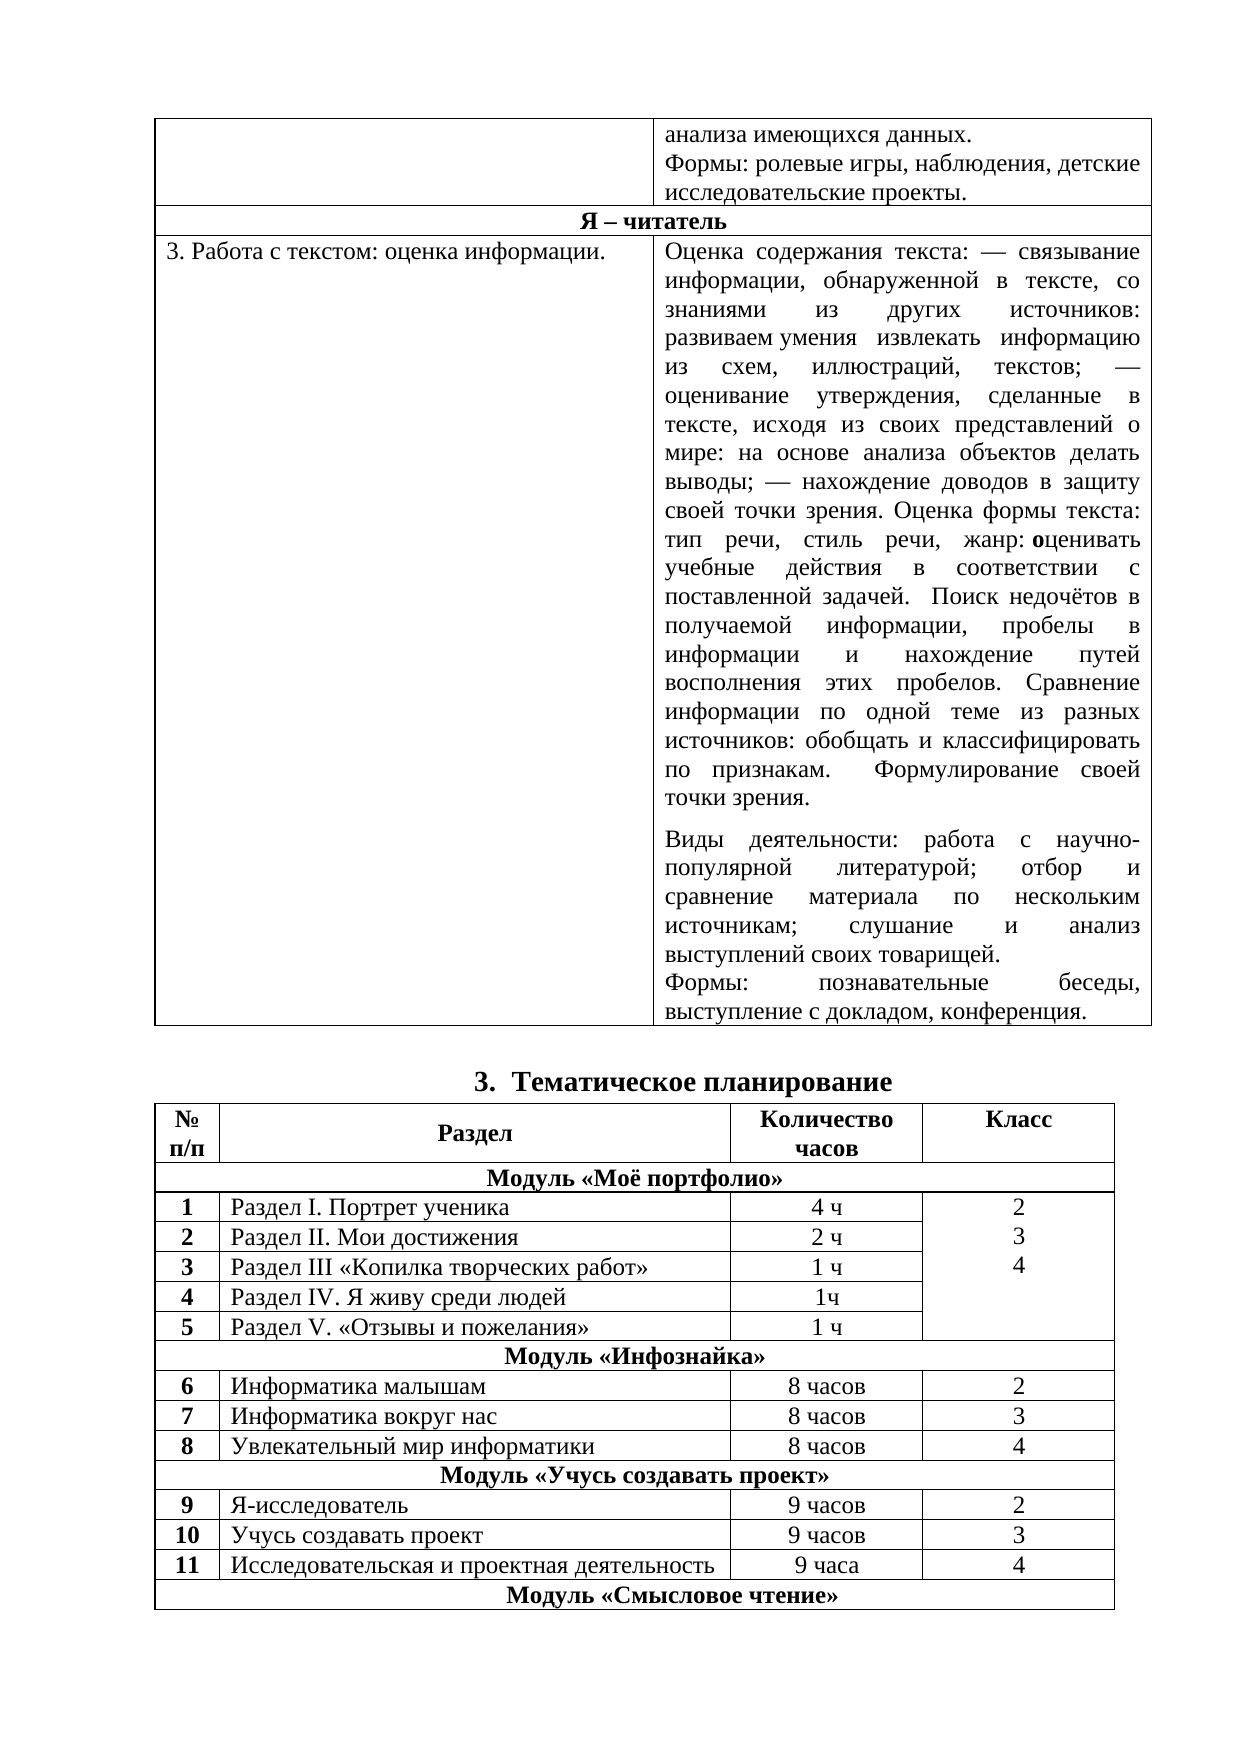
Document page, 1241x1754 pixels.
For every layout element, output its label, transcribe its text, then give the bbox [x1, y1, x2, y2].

table_cell Увлекательный мир информатики [220, 1431, 730, 1459]
table_cell 11 [156, 1550, 219, 1579]
table_cell 9 часов [731, 1520, 922, 1549]
table_cell Модуль «Моё портфолио» [156, 1163, 1114, 1191]
table_cell Раздел IV. Я живу среди людей [220, 1282, 730, 1311]
table_cell 4 [156, 1282, 219, 1311]
table_cell Модуль «Инфознайка» [156, 1341, 1114, 1370]
table_cell Раздел III «Копилка творческих работ» [220, 1252, 730, 1281]
table_cell 9 [156, 1490, 219, 1519]
table_cell Модуль «Смысловое чтение» [156, 1580, 1114, 1608]
table_cell 3 [923, 1520, 1114, 1549]
table_cell Учусь создавать проект [220, 1520, 730, 1549]
table_cell Исследовательская и проектная деятельность [220, 1550, 730, 1579]
table_cell Я – читатель [156, 206, 1151, 235]
table_cell 3 [923, 1401, 1114, 1430]
table_cell 8 часов [731, 1401, 922, 1430]
table_cell 4 [923, 1550, 1114, 1579]
table_cell 1 ч [731, 1312, 922, 1340]
table_cell Я-исследователь [220, 1490, 730, 1519]
table_header № п/п [156, 1104, 219, 1162]
table_cell 2 [156, 1222, 219, 1251]
table_cell 1 [156, 1193, 219, 1221]
table_cell 5 [156, 1312, 219, 1340]
table_cell Раздел II. Мои достижения [220, 1222, 730, 1251]
table_header Класс [923, 1104, 1114, 1162]
table_cell Модуль «Учусь создавать проект» [156, 1461, 1114, 1489]
table_header Количество часов [731, 1104, 922, 1162]
table_cell 6 [156, 1371, 219, 1400]
table_cell Информатика вокруг нас [220, 1401, 730, 1430]
table_cell 1ч [731, 1282, 922, 1311]
table_cell 8 часов [731, 1431, 922, 1459]
table_cell 1 ч [731, 1252, 922, 1281]
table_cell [654, 119, 1151, 205]
table_cell 2 [923, 1371, 1114, 1400]
table_cell 2 [923, 1490, 1114, 1519]
table_header Раздел [220, 1104, 730, 1162]
table_cell Информатика малышам [220, 1371, 730, 1400]
table_cell 3 [156, 1252, 219, 1281]
table_cell Раздел V. «Отзывы и пожелания» [220, 1312, 730, 1340]
table_cell Оценка содержания текста: — связывание информации, обнаруженной в тексте, со знаниями из других источников: развиваем умения извлекать информацию из схем, иллюстраций, текстов; — оценивание утверждения, сделанные в тексте, исходя из своих представлений о мире: на основе анализа объектов делать выводы; — нахождение доводов в защиту своей точки зрения. Оценка формы текста: тип речи, стиль речи, жанр: оценивать учебные действия в соответствии с поставленной задачей. Поиск недочётов в получаемой информации, пробелы в информации и нахождение путей восполнения этих пробелов. Сравнение информации по одной теме из разных источников: обобщать и классифицировать по признакам. Формулирование своей точки зрения. Виды деятельности: работа с научно-популярной литературой; отбор и сравнение материала по нескольким источникам; слушание и анализ выступлений своих товарищей. Формы: познавательные беседы, выступление с докладом, конференция. [654, 236, 1151, 1025]
table_cell 8 часов [731, 1371, 922, 1400]
table_cell 9 часов [731, 1490, 922, 1519]
list Тематическое планирование [215, 1064, 1152, 1098]
table_cell 8 [156, 1431, 219, 1459]
table_cell 3. Работа с текстом: оценка информации. [156, 236, 653, 1025]
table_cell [156, 119, 653, 205]
table_cell Раздел I. Портрет ученика [220, 1193, 730, 1221]
table_cell 9 часа [731, 1550, 922, 1579]
table_cell 10 [156, 1520, 219, 1549]
table_cell 7 [156, 1401, 219, 1430]
table_cell 4 [923, 1431, 1114, 1459]
table_cell 2 3 4 [923, 1193, 1114, 1340]
table_cell 4 ч [731, 1193, 922, 1221]
table_cell 2 ч [731, 1222, 922, 1251]
